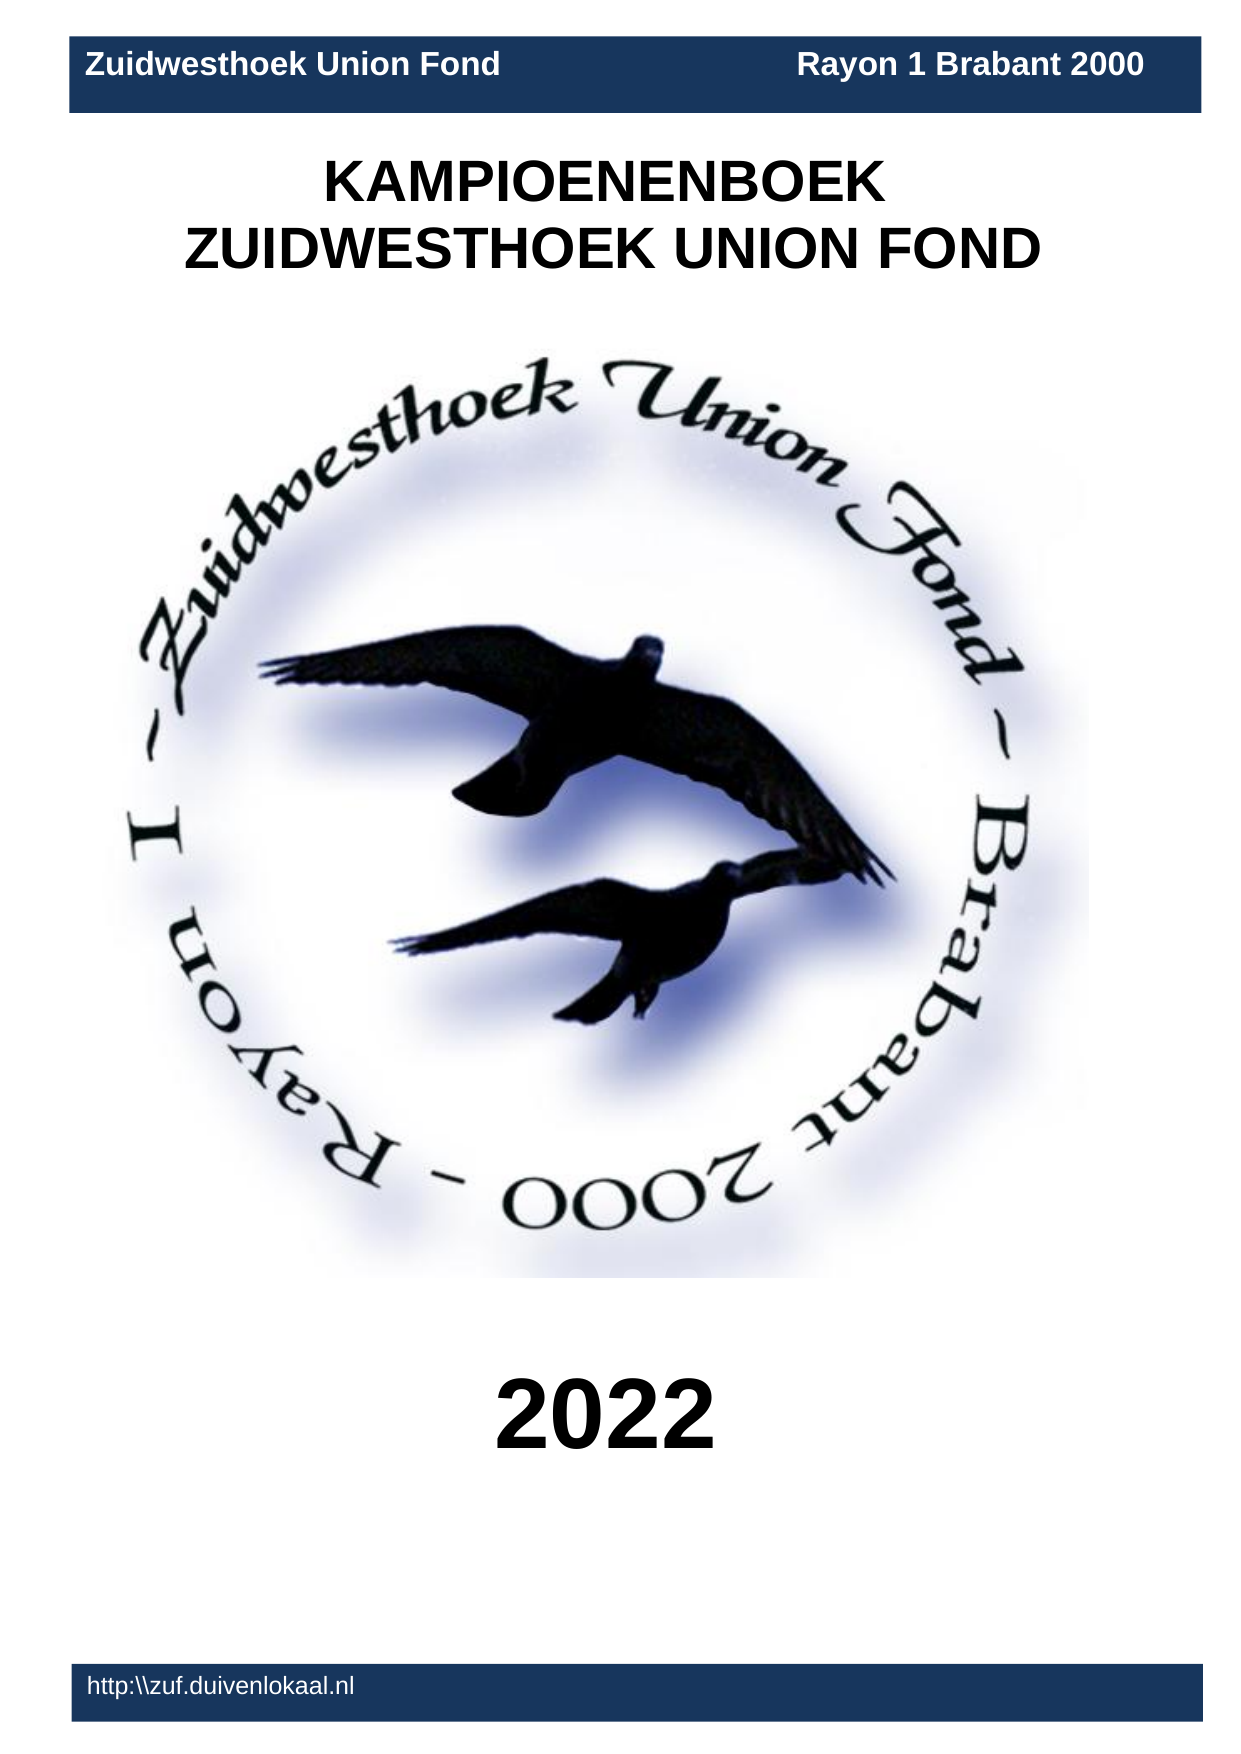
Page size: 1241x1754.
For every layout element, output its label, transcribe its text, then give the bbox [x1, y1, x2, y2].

text ZUIDWESTHOEK UNION FOND [59, 214, 1152, 281]
text KAMPIOENENBOEK [59, 147, 1152, 214]
picture [101, 310, 1089, 1278]
text 2022 [59, 1354, 1152, 1469]
